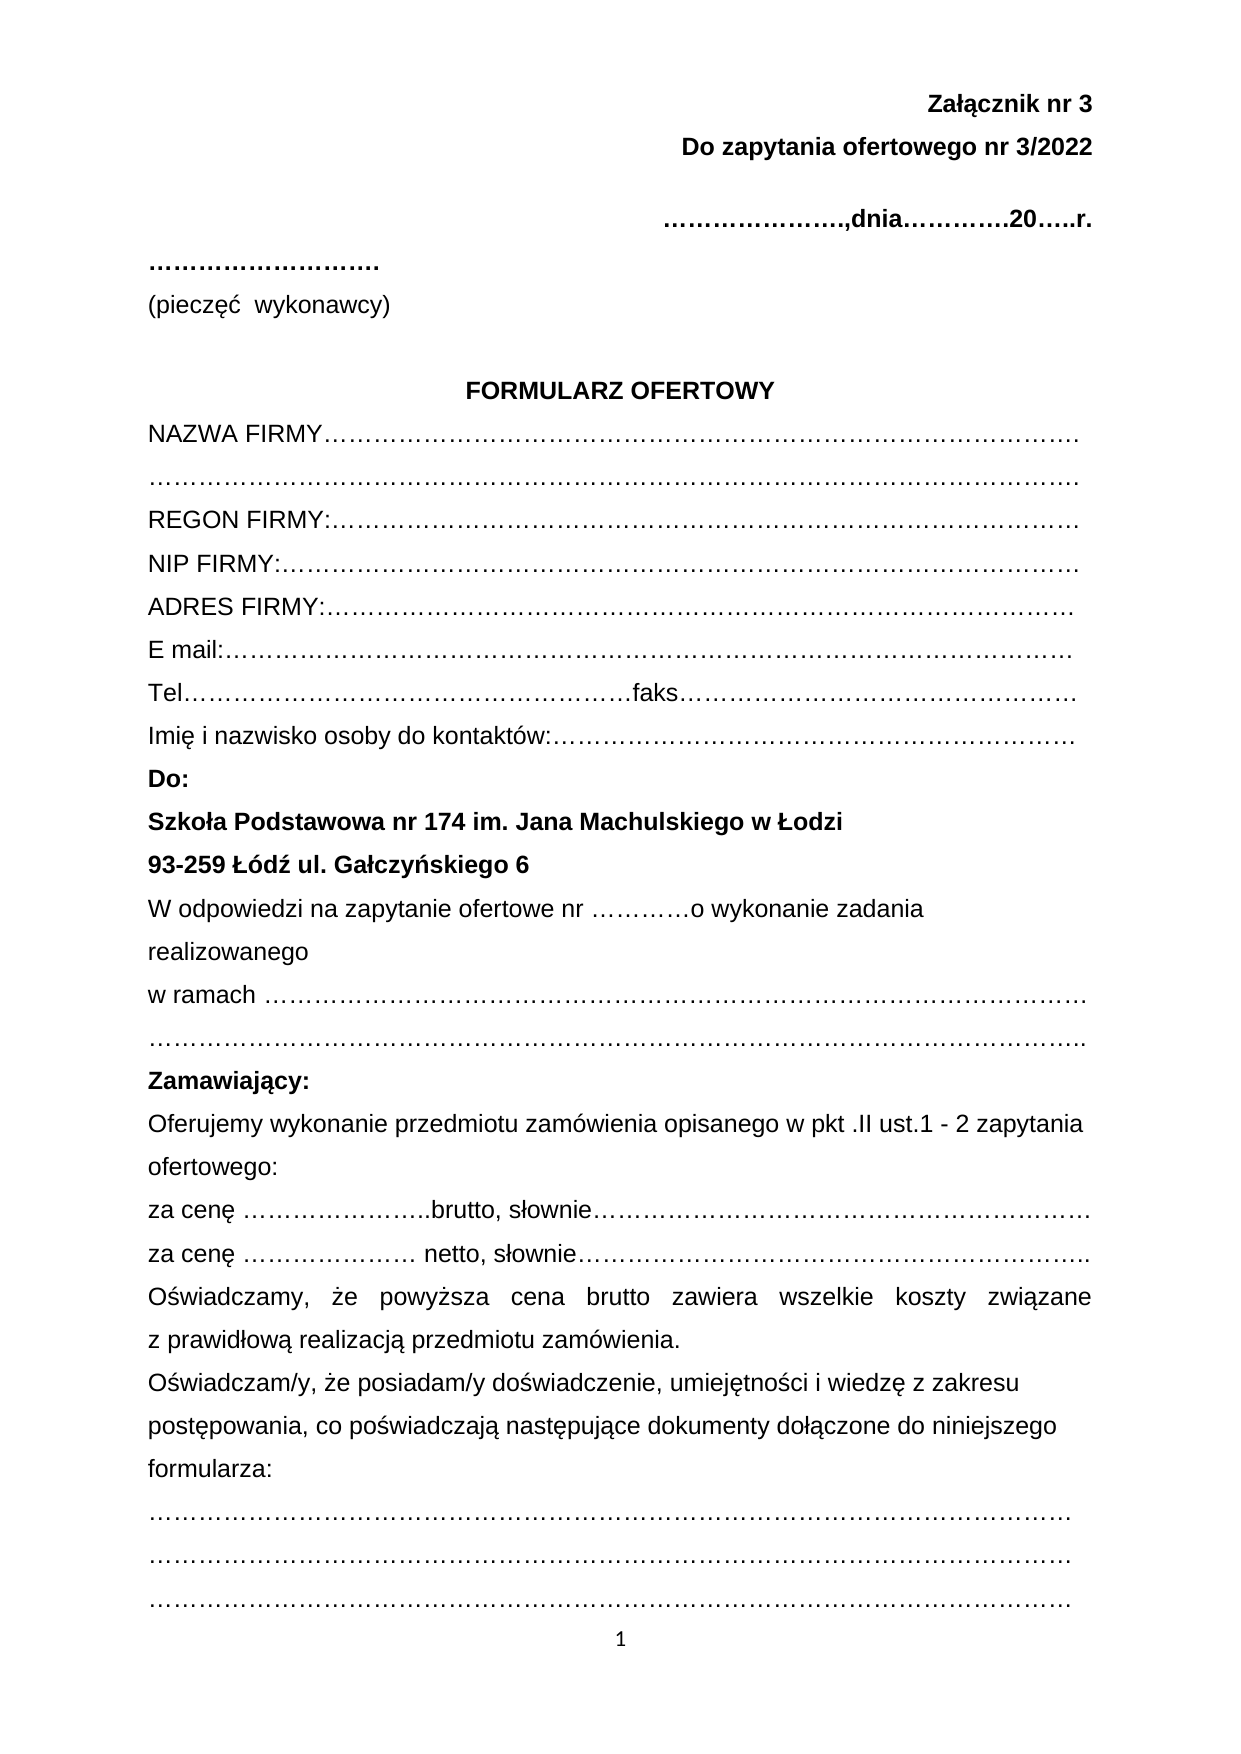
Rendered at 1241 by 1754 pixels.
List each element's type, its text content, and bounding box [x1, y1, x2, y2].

text FORMULARZ OFERTOWY [148, 376, 1093, 405]
text E mail:………………………………………………………………………………………… [148, 635, 1093, 664]
text za cenę …………………..brutto, słownie…………………………………………………… [148, 1196, 1093, 1224]
text NAZWA FIRMY……………………………………………………………………………….…………………………………………………………………………………………………. [148, 419, 1093, 491]
text NIP FIRMY:…………………………………………………………………………………… [148, 549, 1093, 577]
text Do: [148, 764, 1093, 793]
text Zamawiający: [148, 1066, 1093, 1095]
text Tel………………………………………………faks………………………………………… [148, 678, 1093, 707]
text ……………………………………………………………………………………………………………………………………………………………………………………………………………………………………………………………………………………………………… [148, 1497, 1093, 1612]
text ………………….,dnia………….20…..r. [148, 204, 1093, 232]
text Oświadczam/y, że posiadam/y doświadczenie, umiejętności i wiedzę z zakresu postępowania, co poświadczają następujące dokumenty dołączone do niniejszego formularza: [148, 1368, 1093, 1483]
text Szkoła Podstawowa nr 174 im. Jana Machulskiego w Łodzi [148, 807, 1093, 836]
text REGON FIRMY:……………………………………………………………………………… [148, 506, 1093, 534]
text Oświadczamy, że powyższa cena brutto zawiera wszelkie koszty związane z prawidłową realizacją przedmiotu zamówienia. [148, 1282, 1093, 1354]
text Imię i nazwisko osoby do kontaktów:……………………………………………………… [148, 721, 1093, 750]
text 93-259 Łódź ul. Gałczyńskiego 6 [148, 851, 1093, 879]
text Załącznik nr 3 [148, 89, 1093, 117]
text W odpowiedzi na zapytanie ofertowe nr …………o wykonanie zadania realizowanego w ramach ………………………………………………………………………………………………………………………………………………………………………………………….. [148, 894, 1093, 1052]
text ADRES FIRMY:……………………………………………………………………………… [148, 592, 1093, 621]
text ………………………. [148, 247, 1093, 276]
text (pieczęć wykonawcy) [148, 290, 1093, 319]
text za cenę ………………… netto, słownie…………………………………………………….. [148, 1239, 1093, 1267]
text Do zapytania ofertowego nr 3/2022 [148, 132, 1093, 161]
text Oferujemy wykonanie przedmiotu zamówienia opisanego w pkt .II ust.1 - 2 zapytania ofertowego: [148, 1109, 1093, 1181]
